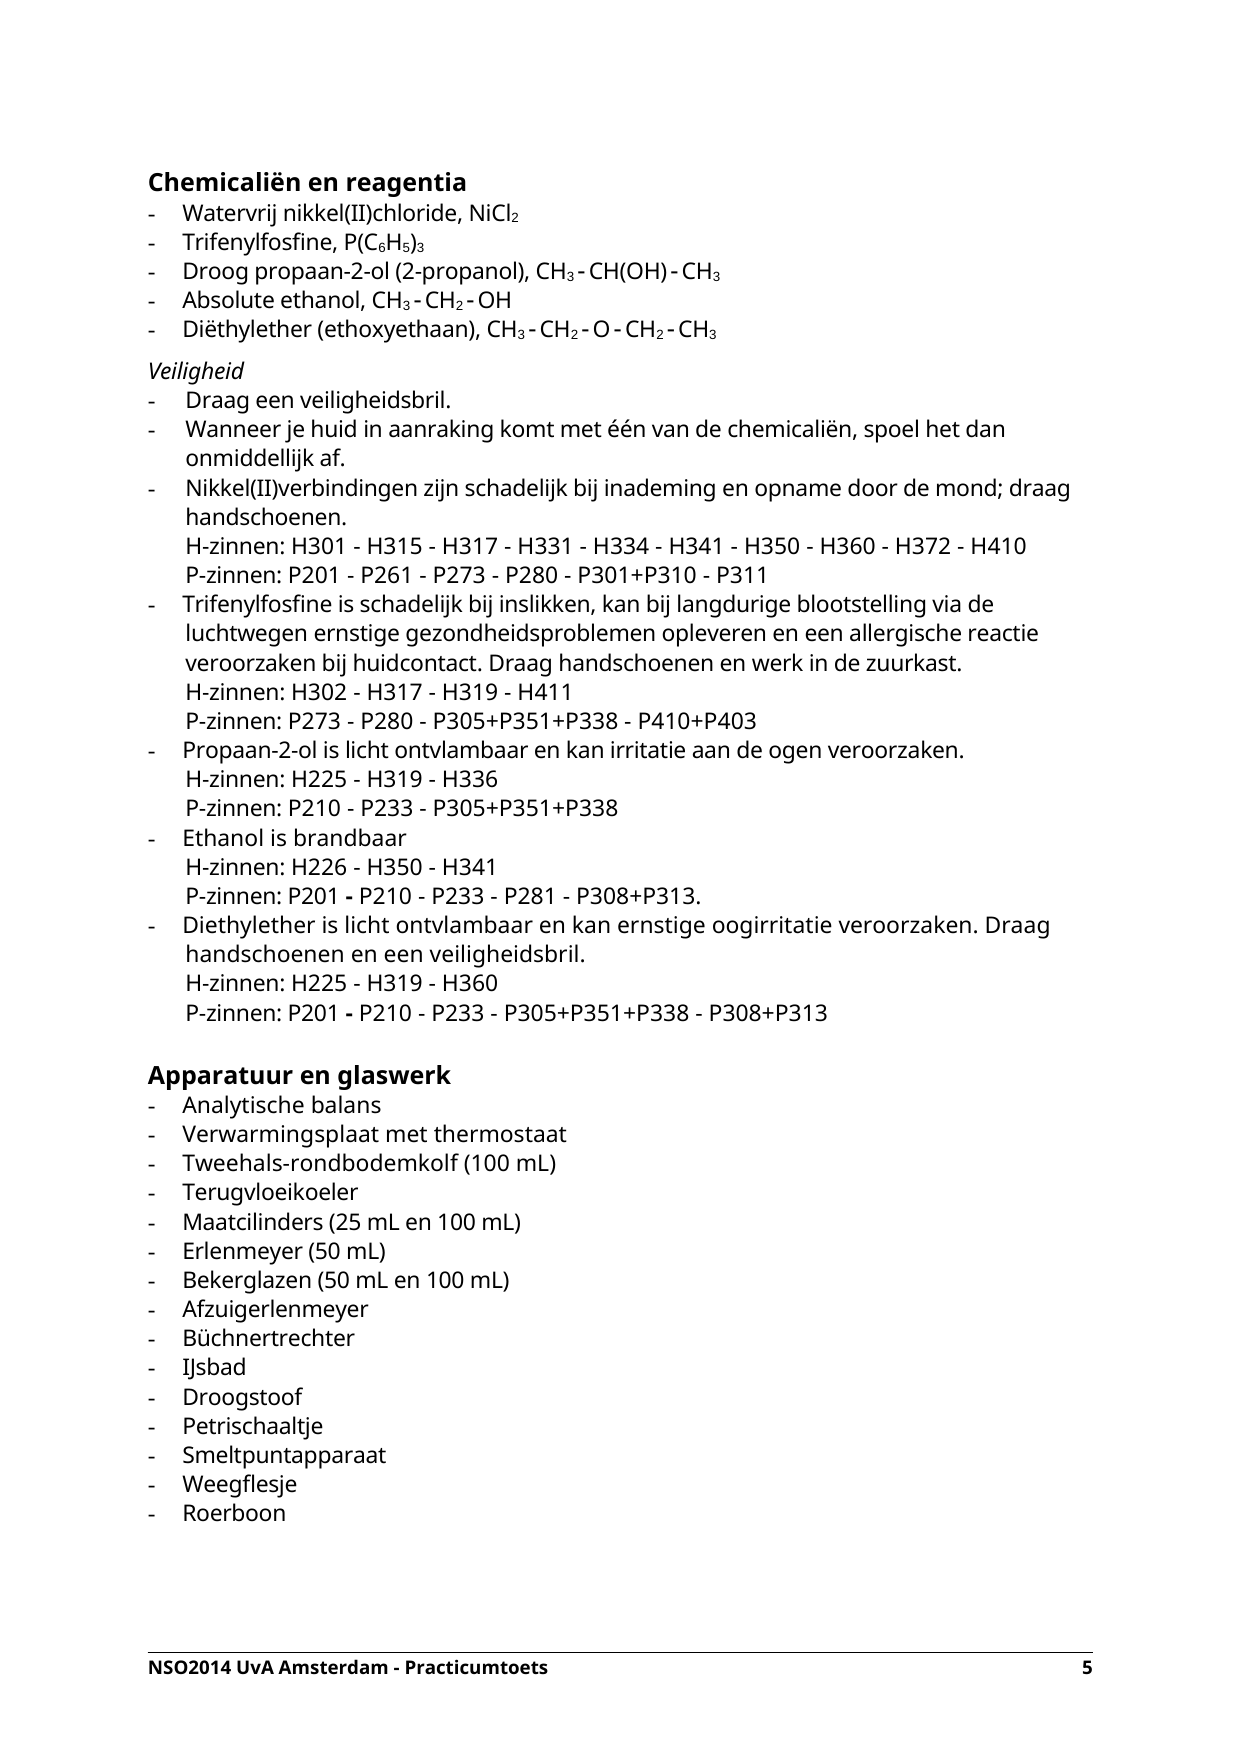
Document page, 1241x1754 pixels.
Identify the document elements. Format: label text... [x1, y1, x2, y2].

list Erlenmeyer (50 mL) [148, 1236, 1093, 1265]
list Büchnertrechter [148, 1323, 1093, 1352]
text Veiligheid [148, 356, 1093, 385]
list Verwarmingsplaat met thermostaat [148, 1119, 1093, 1148]
list Diëthylether (ethoxyethaan), CH3 CH2 O CH2 CH3 [148, 314, 1093, 343]
list Droogstoof [148, 1382, 1093, 1411]
list Smeltpuntapparaat [148, 1440, 1093, 1469]
list Roerboon [148, 1498, 1093, 1527]
list Afzuigerlenmeyer [148, 1294, 1093, 1323]
list Tweehals-rondbodemkolf (100 mL) [148, 1148, 1093, 1177]
list Maatcilinders (25 mL en 100 mL) [148, 1207, 1093, 1236]
list Draag een veiligheidsbril. [148, 385, 1093, 414]
list Nikkel(II)verbindingen zijn schadelijk bij inademing en opname door de mond; draag handschoenen. H-zinnen: H301 - H315 - H317 - H331 - H334 - H341 - H350 - H360 - H372 - H410 P-zinnen: P201 - P261 - P273 - P280 - P301+P310 - P311 [148, 473, 1093, 589]
list Propaan-2-ol is licht ontvlambaar en kan irritatie aan de ogen veroorzaken. H-zinnen: H225 - H319 - H336 P-zinnen: P210 - P233 - P305+P351+P338 [148, 735, 1093, 823]
list Terugvloeikoeler [148, 1177, 1093, 1207]
list IJsbad [148, 1352, 1093, 1382]
list Trifenylfosfine is schadelijk bij inslikken, kan bij langdurige blootstelling via de luchtwegen ernstige gezondheidsproblemen opleveren en een allergische reactie veroorzaken bij huidcontact. Draag handschoenen en werk in de zuurkast. H-zinnen: H302 - H317 - H319 - H411 P-zinnen: P273 - P280 - P305+P351+P338 - P410+P403 [148, 589, 1093, 735]
list Ethanol is brandbaar H-zinnen: H226 - H350 - H341 P-zinnen: P201 - P210 - P233 - P281 - P308+P313. [148, 823, 1093, 910]
list Trifenylfosfine, P(C6H5)3 [148, 227, 1093, 256]
list Watervrij nikkel(II)chloride, NiCl2 [148, 198, 1093, 227]
list Diethylether is licht ontvlambaar en kan ernstige oogirritatie veroorzaken. Draag handschoenen en een veiligheidsbril. H-zinnen: H225 - H319 - H360 P-zinnen: P201 - P210 - P233 - P305+P351+P338 - P308+P313 [148, 910, 1093, 1027]
list Analytische balans [148, 1090, 1093, 1119]
list Wanneer je huid in aanraking komt met één van de chemicaliën, spoel het dan onmiddellijk af. [148, 414, 1093, 473]
list Droog propaan-2-ol (2-propanol), CH3 CH(OH) CH3 [148, 256, 1093, 285]
text Apparatuur en glaswerk [148, 1061, 1093, 1090]
list Weegflesje [148, 1469, 1093, 1498]
list Absolute ethanol, CH3 CH2 OH [148, 285, 1093, 314]
subtitle Chemicaliën en reagentia [148, 168, 1093, 198]
list Bekerglazen (50 mL en 100 mL) [148, 1265, 1093, 1294]
list Petrischaaltje [148, 1411, 1093, 1440]
